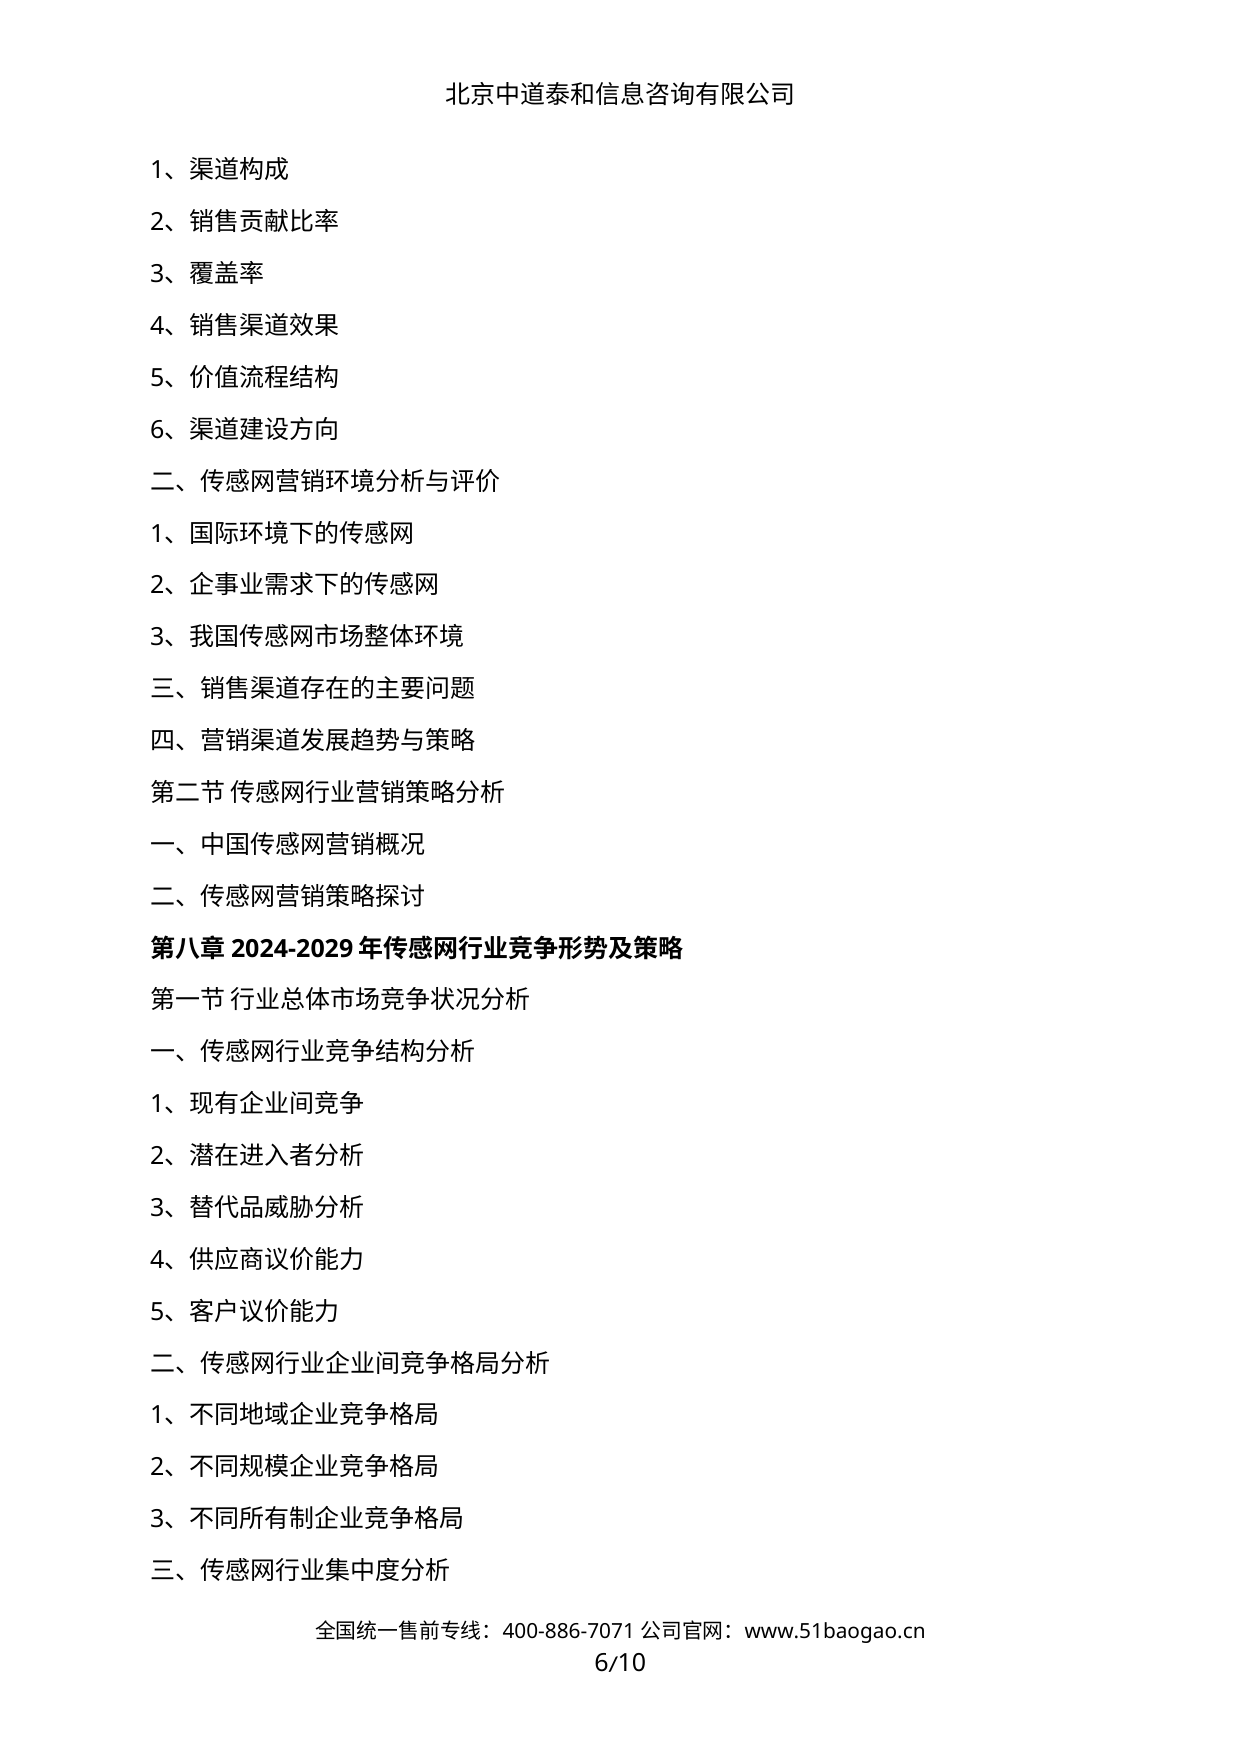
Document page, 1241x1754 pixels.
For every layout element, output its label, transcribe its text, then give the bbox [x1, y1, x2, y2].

text 第八章 2024-2029年传感网行业竞争形势及策略 [150, 928, 1090, 964]
text 2、潜在进入者分析 [150, 1136, 1090, 1172]
text 二、传感网营销环境分析与评价 [150, 461, 1090, 497]
text 3、替代品威胁分析 [150, 1187, 1090, 1224]
text 3、覆盖率 [150, 254, 1090, 290]
text 第二节 传感网行业营销策略分析 [150, 772, 1090, 809]
text 5、价值流程结构 [150, 357, 1090, 394]
text 3、不同所有制企业竞争格局 [150, 1499, 1090, 1535]
text 四、营销渠道发展趋势与策略 [150, 721, 1090, 757]
text 5、客户议价能力 [150, 1291, 1090, 1327]
text 1、不同地域企业竞争格局 [150, 1395, 1090, 1431]
text 4、销售渠道效果 [150, 306, 1090, 342]
text 二、传感网营销策略探讨 [150, 876, 1090, 912]
text 三、销售渠道存在的主要问题 [150, 669, 1090, 705]
text 1、渠道构成 [150, 150, 1090, 186]
text 第一节 行业总体市场竞争状况分析 [150, 980, 1090, 1016]
text 2、销售贡献比率 [150, 202, 1090, 238]
text 一、传感网行业竞争结构分析 [150, 1032, 1090, 1068]
text 3、我国传感网市场整体环境 [150, 617, 1090, 653]
text 1、国际环境下的传感网 [150, 513, 1090, 549]
text 1、现有企业间竞争 [150, 1084, 1090, 1120]
text 一、中国传感网营销概况 [150, 824, 1090, 861]
text 6、渠道建设方向 [150, 409, 1090, 446]
text 2、企事业需求下的传感网 [150, 565, 1090, 601]
text 2、不同规模企业竞争格局 [150, 1447, 1090, 1483]
text 三、传感网行业集中度分析 [150, 1551, 1090, 1587]
text 4、供应商议价能力 [150, 1239, 1090, 1276]
text 二、传感网行业企业间竞争格局分析 [150, 1343, 1090, 1379]
